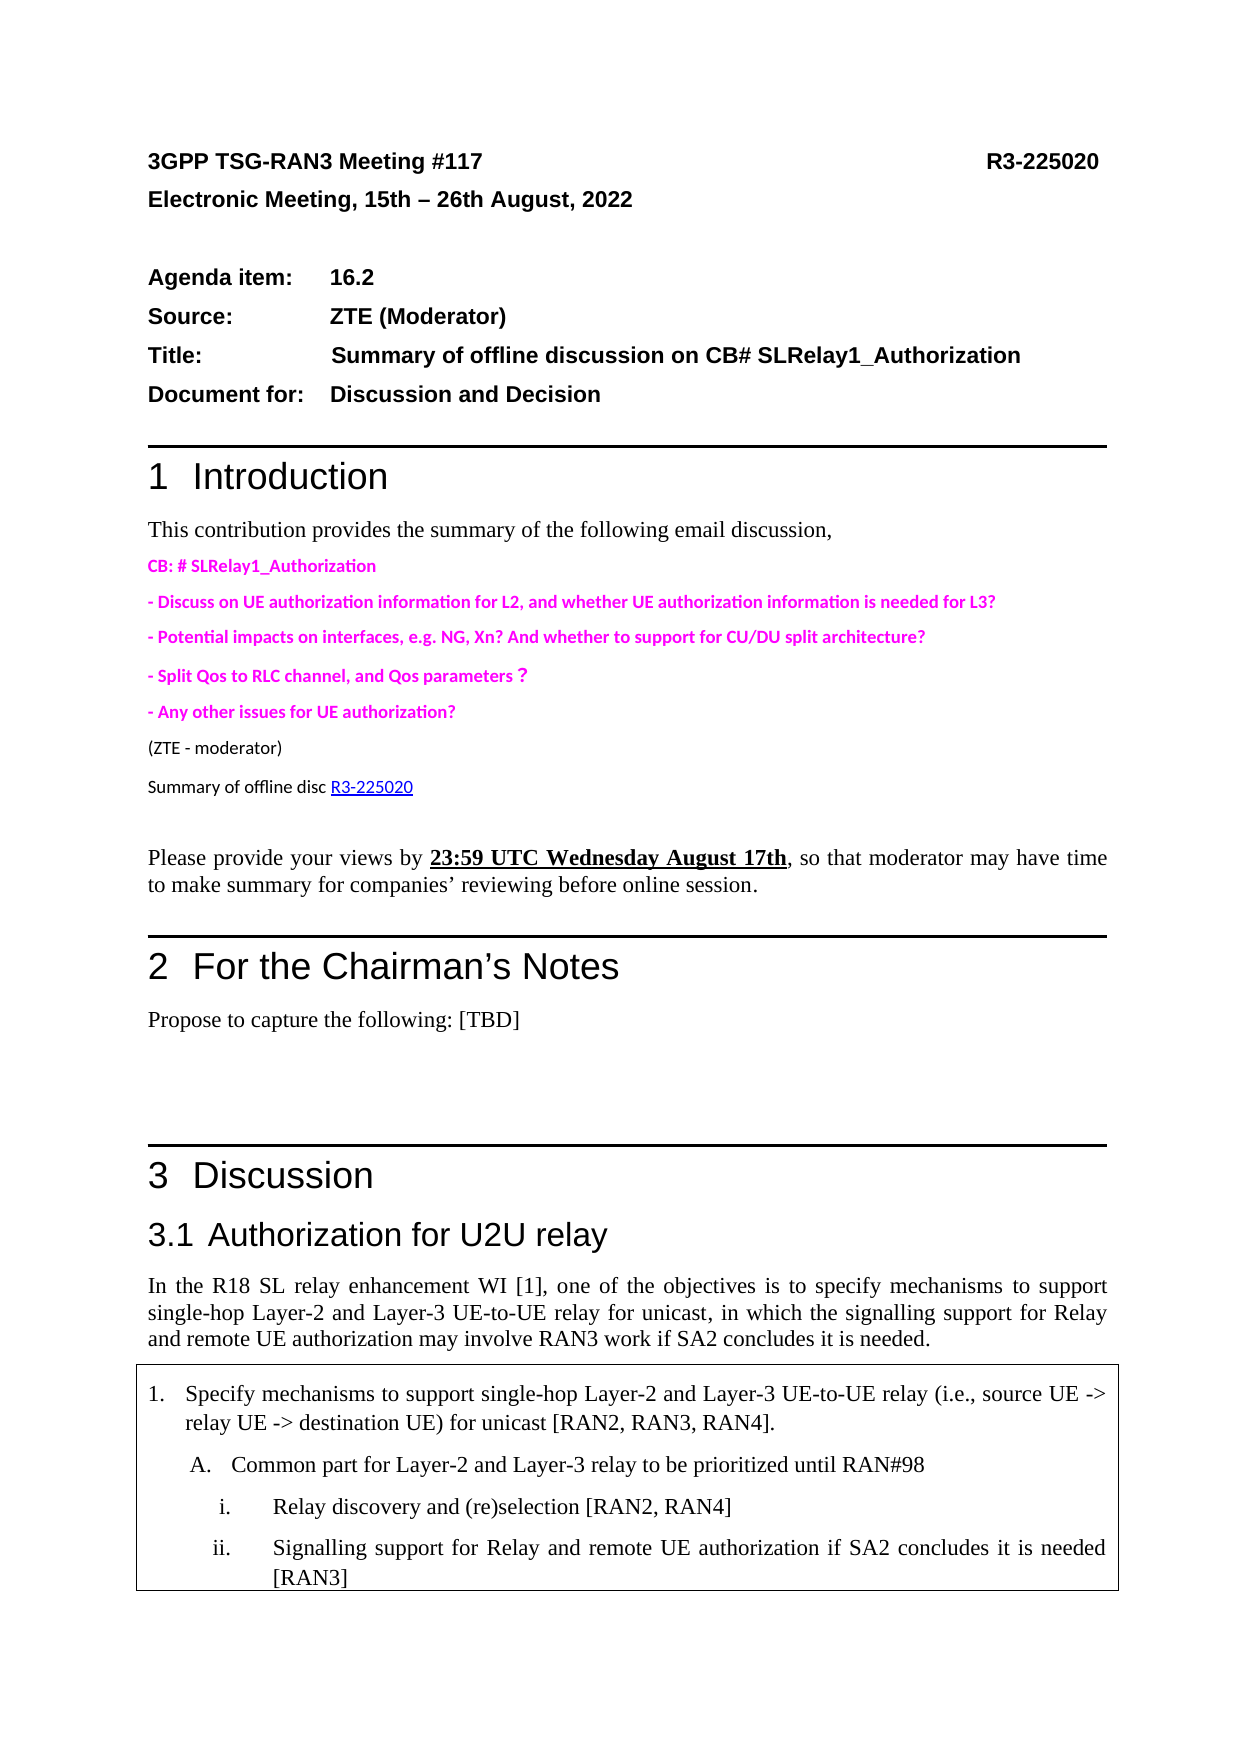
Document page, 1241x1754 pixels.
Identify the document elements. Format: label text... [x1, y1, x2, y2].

text - Split Qos to RLC channel, and Qos parameters？ [148, 661, 1107, 688]
text CB: # SLRelay1_Authorization [148, 555, 1107, 578]
text - Discuss on UE authorization information for L2, and whether UE authorization information is needed for L3? [148, 590, 1107, 613]
text Source: ZTE (Moderator) [148, 303, 1107, 329]
subtitle Discussion [148, 1147, 1107, 1196]
text Title: Summary of offline discussion on CB# SLRelay1_Authorization [148, 342, 1107, 368]
text - Potential impacts on interfaces, e.g. NG, Xn? And whether to support for CU/DU split architecture? [148, 626, 1107, 648]
subtitle For the Chairman’s Notes [148, 938, 1107, 987]
text 3GPP TSG-RAN3 Meeting #117 R3-225020 [148, 148, 1107, 174]
text This contribution provides the summary of the following email discussion, [148, 516, 1107, 542]
table_header Specify mechanisms to support single-hop Layer-2 and Layer-3 UE-to-UE relay (i.e., source UE -> relay UE -> destination UE) for unicast [RAN2, RAN3, RAN4]. Common part for Layer-2 and Layer-3 relay to be prioritized until RAN#98 Relay discovery and (re)selection [RAN2, RAN4] Signalling support for Relay and remote UE authorization if SA2 concludes it is needed [RAN3] [137, 1365, 1118, 1590]
text Summary of offline disc R3-225020 [148, 775, 1107, 798]
subtitle Introduction [148, 448, 1107, 497]
text Propose to capture the following: [TBD] [148, 1006, 1107, 1032]
text (ZTE - moderator) [148, 736, 1107, 759]
text Document for: Discussion and Decision [148, 381, 1107, 407]
text - Any other issues for UE authorization? [148, 701, 1107, 723]
subtitle Authorization for U2U relay [148, 1215, 1107, 1254]
text Agenda item: 16.2 [148, 264, 1107, 291]
text Please provide your views by 23:59 UTC Wednesday August 17th, so that moderator may have time to make summary for companies’ reviewing before online session. [148, 844, 1107, 897]
text In the R18 SL relay enhancement WI [1], one of the objectives is to specify mechanisms to support single-hop Layer-2 and Layer-3 UE-to-UE relay for unicast, in which the signalling support for Relay and remote UE authorization may involve RAN3 work if SA2 concludes it is needed. [148, 1272, 1107, 1351]
text Electronic Meeting, 15th – 26th August, 2022 [148, 186, 1107, 213]
